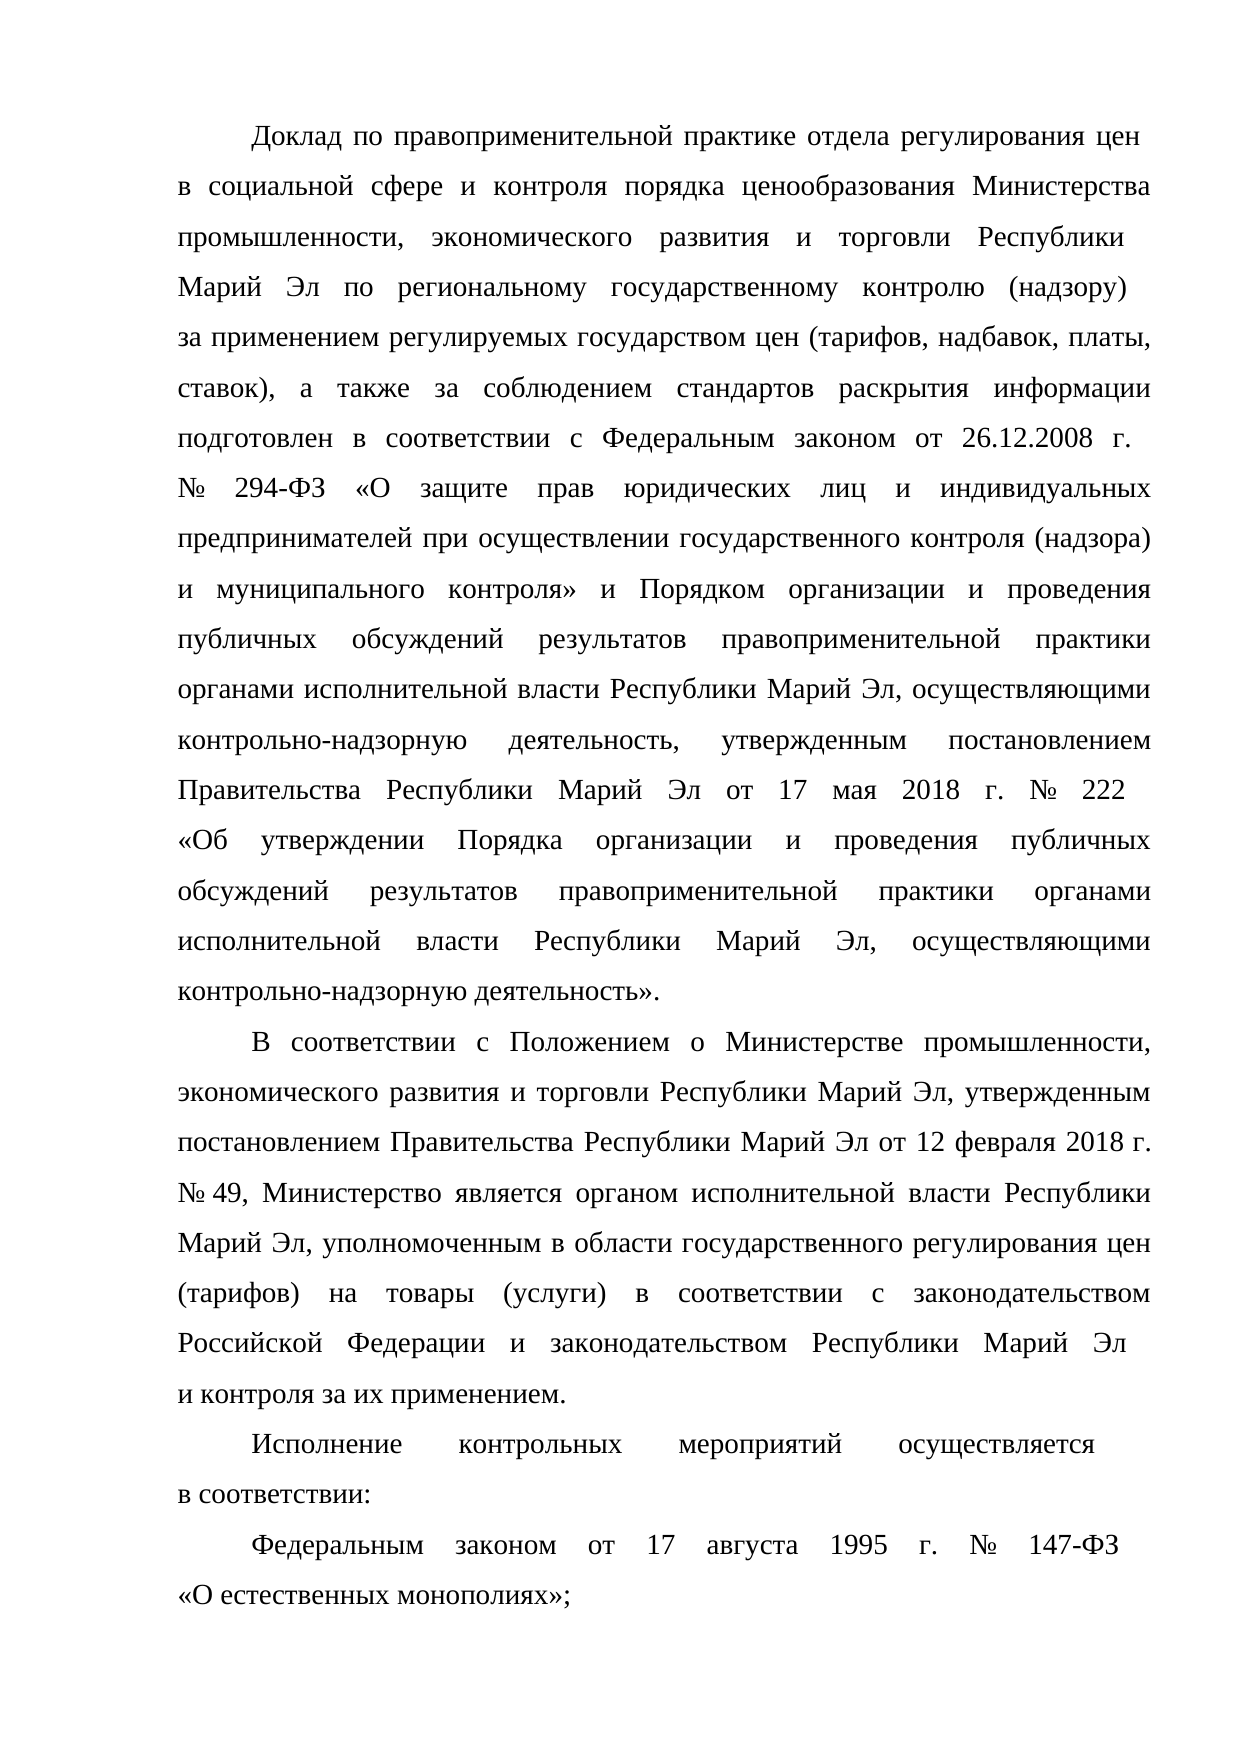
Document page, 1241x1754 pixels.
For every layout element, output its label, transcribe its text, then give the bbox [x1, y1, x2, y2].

text Федеральным законом от 17 августа 1995 г. № 147-ФЗ «О естественных монополиях»; [177, 1527, 1152, 1611]
text Исполнение контрольных мероприятий осуществляется в соответствии: [177, 1426, 1152, 1510]
text В соответствии с Положением о Министерстве промышленности, экономического развития и торговли Республики Марий Эл, утвержденным постановлением Правительства Республики Марий Эл от 12 февраля 2018 г. № 49, Министерство является органом исполнительной власти Республики Марий Эл, уполномоченным в области государственного регулирования цен (тарифов) на товары (услуги) в соответствии с законодательством Российской Федерации и законодательством Республики Марий Эл и контроля за их применением. [177, 1024, 1152, 1409]
text Доклад по правоприменительной практике отдела регулирования цен в социальной сфере и контроля порядка ценообразования Министерства промышленности, экономического развития и торговли Республики Марий Эл по региональному государственному контролю (надзору) за применением регулируемых государством цен (тарифов, надбавок, платы, ставок), а также за соблюдением стандартов раскрытия информации подготовлен в соответствии с Федеральным законом от 26.12.2008 г. № 294-ФЗ «О защите прав юридических лиц и индивидуальных предпринимателей при осуществлении государственного контроля (надзора) и муниципального контроля» и Порядком организации и проведения публичных обсуждений результатов правоприменительной практики органами исполнительной власти Республики Марий Эл, осуществляющими контрольно-надзорную деятельность, утвержденным постановлением Правительства Республики Марий Эл от 17 мая 2018 г. № 222 «Об утверждении Порядка организации и проведения публичных обсуждений результатов правоприменительной практики органами исполнительной власти Республики Марий Эл, осуществляющими контрольно-надзорную деятельность». [177, 118, 1152, 1007]
